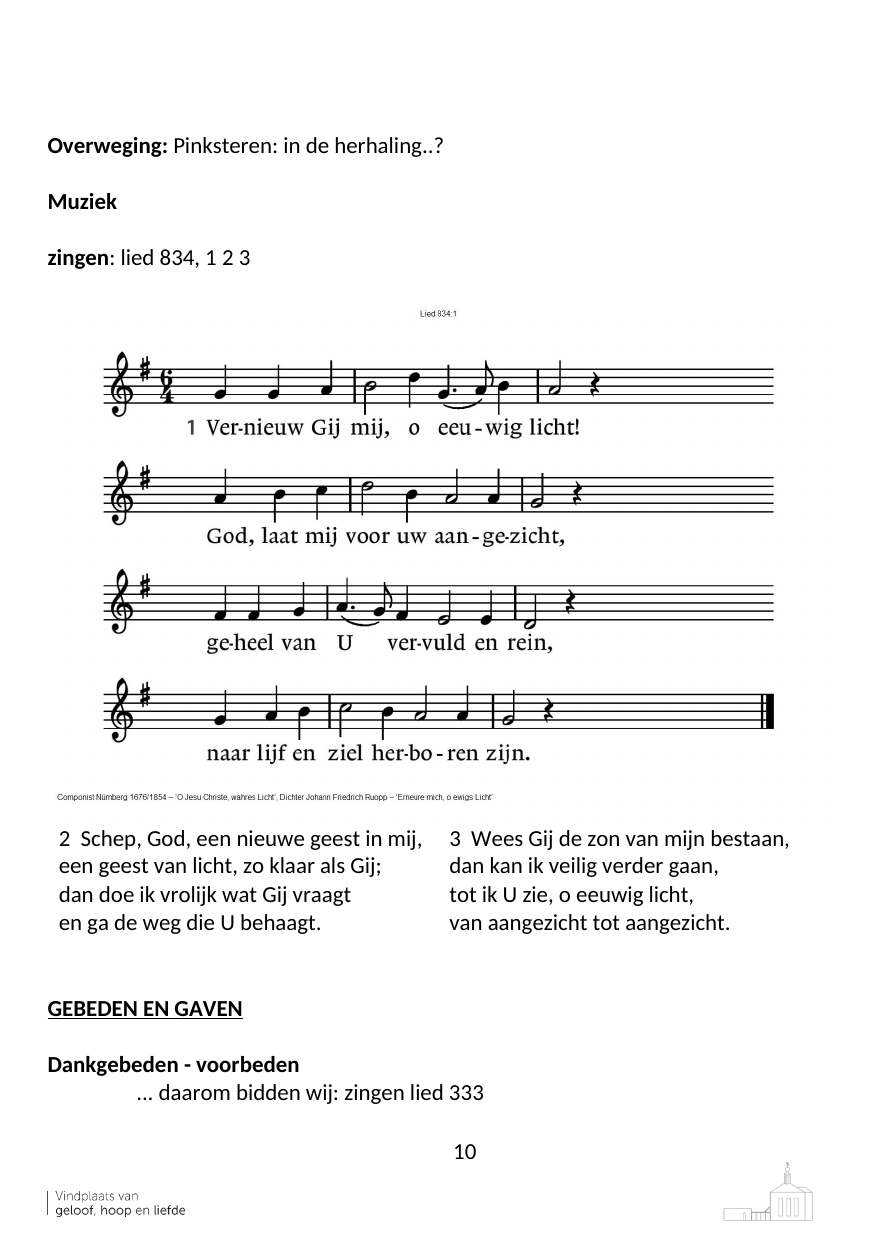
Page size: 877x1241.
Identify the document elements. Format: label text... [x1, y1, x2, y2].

text GEBEDEN EN GAVEN [47, 994, 830, 1022]
picture [47, 299, 830, 824]
table_header 3 Wees Gij de zon van mijn bestaan, dan kan ik veilig verder gaan, tot ik U zie, o eeuwig licht, van aangezicht tot aangezicht. [438, 824, 829, 936]
text ... daarom bidden wij: zingen lied 333 [47, 1078, 830, 1106]
text Dankgebeden - voorbeden [47, 1050, 830, 1078]
table_header 2 Schep, God, een nieuwe geest in mij, een geest van licht, zo klaar als Gij; dan doe ik vrolijk wat Gij vraagt en ga de weg die U behaagt. [47, 824, 438, 936]
text Muziek [47, 187, 830, 215]
text Overweging: Pinksteren: in de herhaling..? [47, 131, 830, 159]
text zingen: lied 834, 1 2 3 [47, 243, 830, 271]
